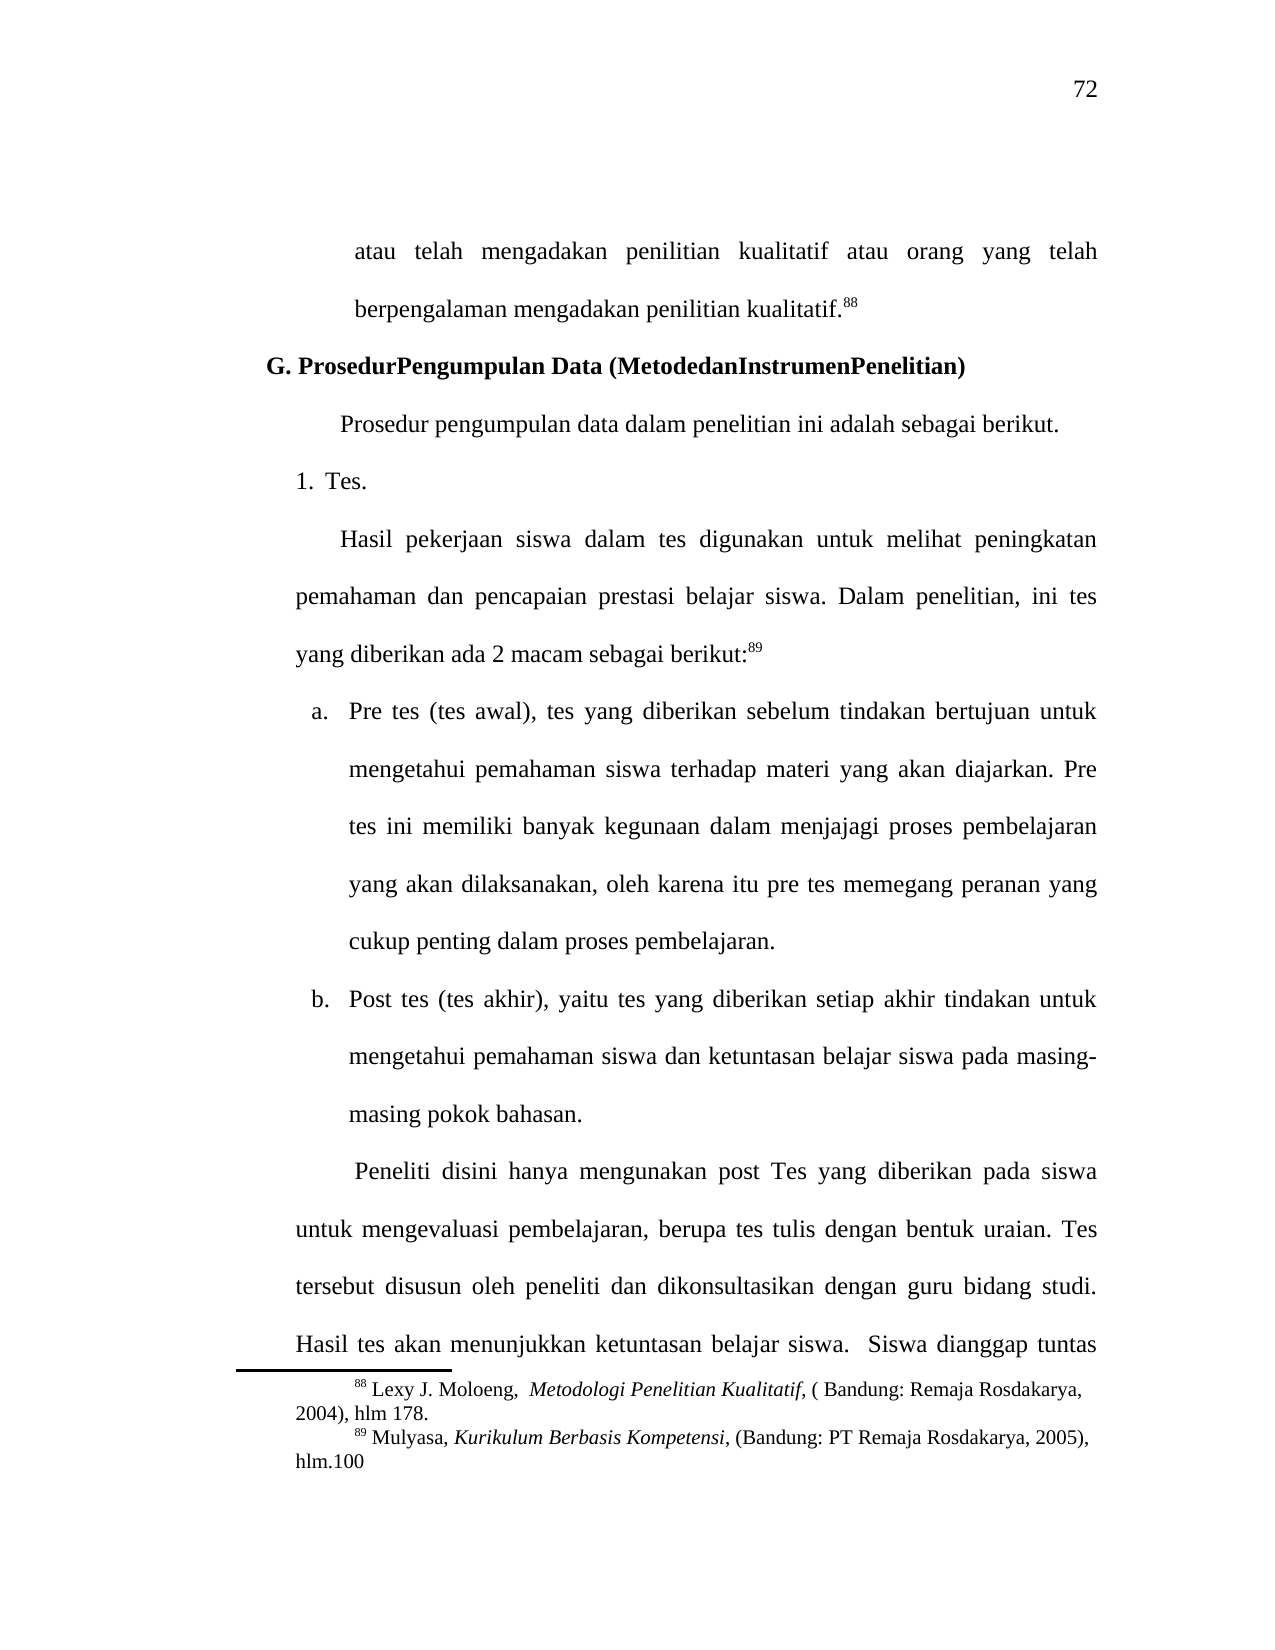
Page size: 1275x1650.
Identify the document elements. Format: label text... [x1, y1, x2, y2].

text Hasil pekerjaan siswa dalam tes digunakan untuk melihat peningkatan pemahaman dan pencapaian prestasi belajar siswa. Dalam penelitian, ini tes yang diberikan ada 2 macam sebagai berikut: [295, 524, 1098, 667]
list Tes. [295, 466, 1098, 495]
list Pre tes (tes awal), tes yang diberikan sebelum tindakan bertujuan untuk mengetahui pemahaman siswa terhadap materi yang akan diajarkan. Pre tes ini memiliki banyak kegunaan dalam menjajagi proses pembelajaran yang akan dilaksanakan, oleh karena itu pre tes memegang peranan yang cukup penting dalam proses pembelajaran. [311, 696, 1098, 955]
list Post tes (tes akhir), yaitu tes yang diberikan setiap akhir tindakan untuk mengetahui pemahaman siswa dan ketuntasan belajar siswa pada masing-masing pokok bahasan. [311, 984, 1098, 1127]
text G. ProsedurPengumpulan Data (MetodedanInstrumenPenelitian) [266, 351, 1098, 380]
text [295, 1156, 1098, 1357]
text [325, 236, 1098, 322]
text Prosedur pengumpulan data dalam penelitian ini adalah sebagai berikut. [251, 409, 1098, 437]
